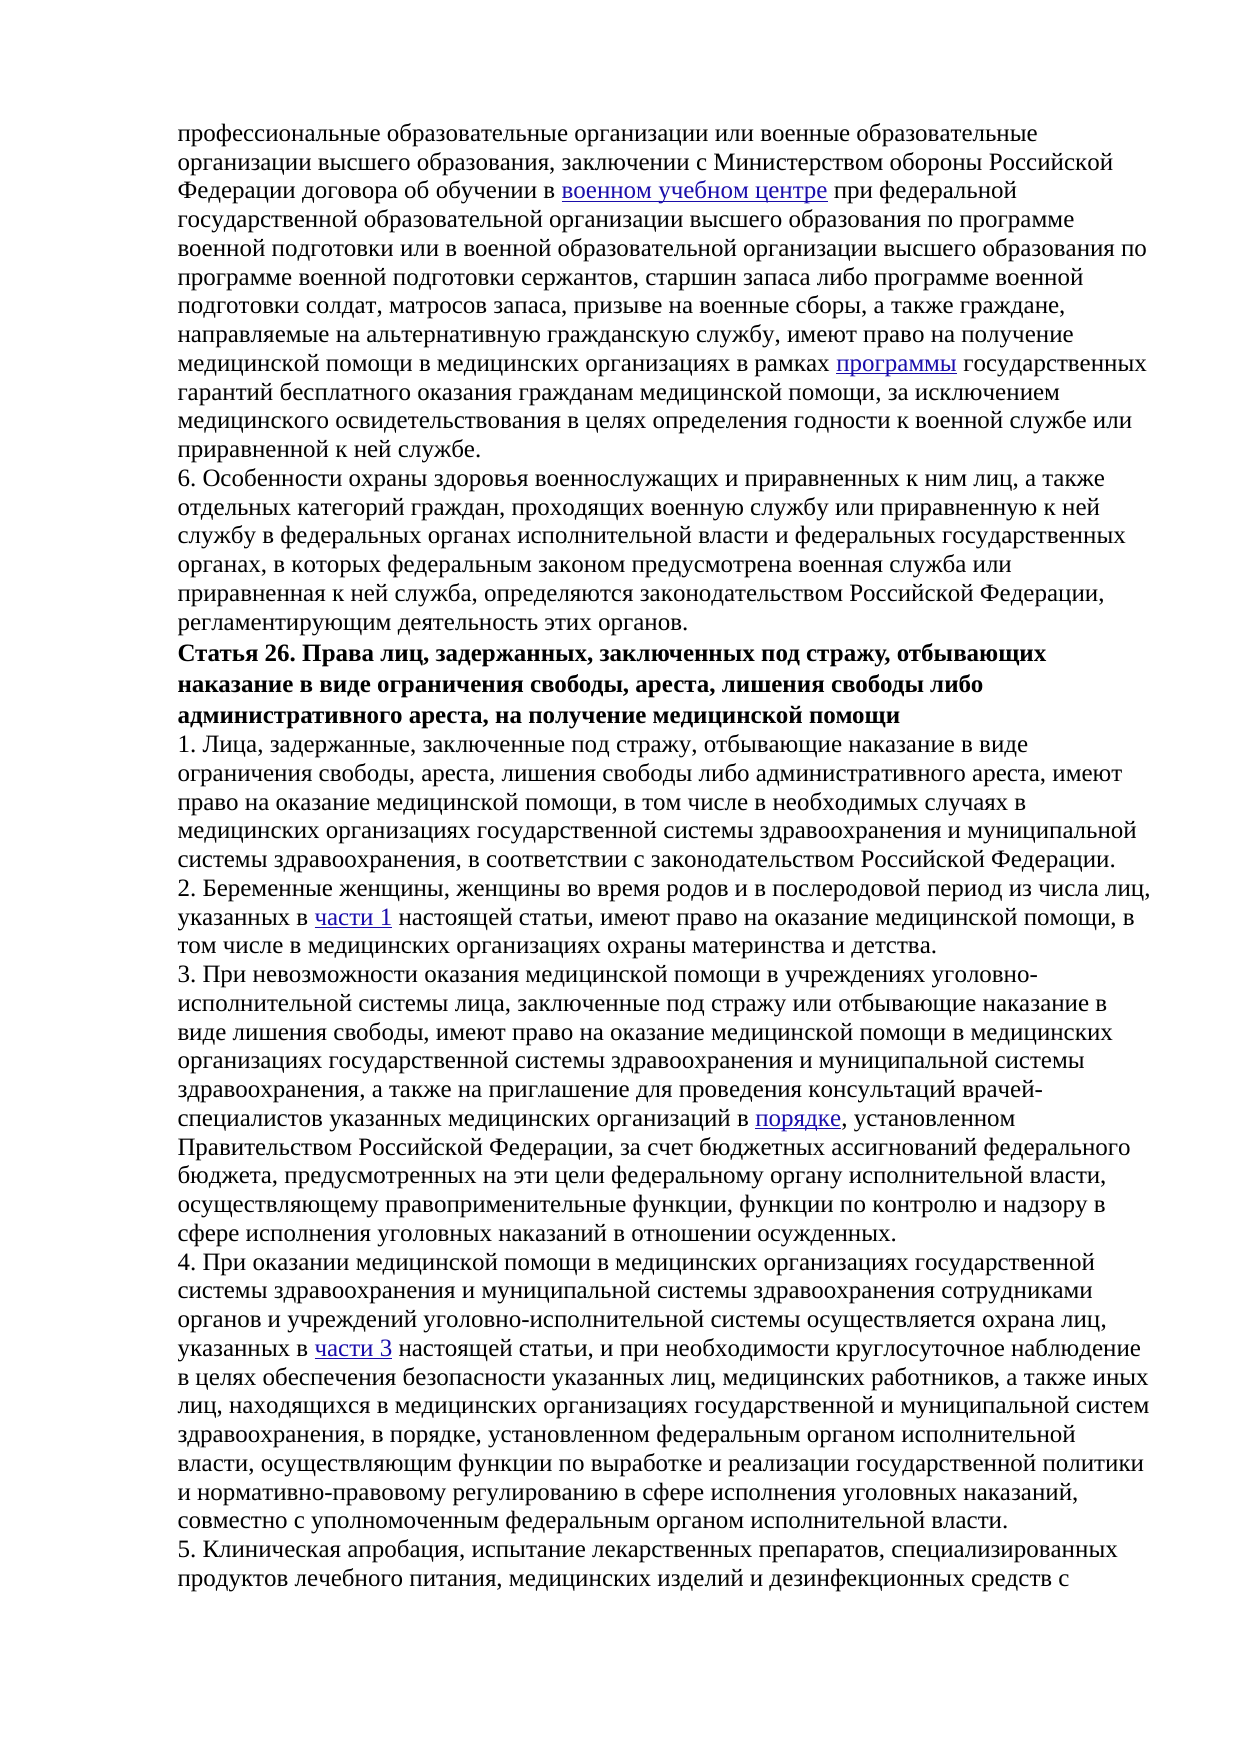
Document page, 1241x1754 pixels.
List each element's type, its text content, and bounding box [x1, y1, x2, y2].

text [177, 118, 1152, 463]
text 6. Особенности охраны здоровья военнослужащих и приравненных к ним лиц, а также отдельных категорий граждан, проходящих военную службу или приравненную к ней службу в федеральных органах исполнительной власти и федеральных государственных органах, в которых федеральным законом предусмотрена военная служба или приравненная к ней служба, определяются законодательством Российской Федерации, регламентирующим деятельность этих органов. [177, 463, 1152, 636]
text Статья 26. Права лиц, задержанных, заключенных под стражу, отбывающих наказание в виде ограничения свободы, ареста, лишения свободы либо административного ареста, на получение медицинской помощи [177, 636, 1152, 729]
text 3. При невозможности оказания медицинской помощи в учреждениях уголовно-исполнительной системы лица, заключенные под стражу или отбывающие наказание в виде лишения свободы, имеют право на оказание медицинской помощи в медицинских организациях государственной системы здравоохранения и муниципальной системы здравоохранения, а также на приглашение для проведения консультаций врачей-специалистов указанных медицинских организаций в порядке, установленном Правительством Российской Федерации, за счет бюджетных ассигнований федерального бюджета, предусмотренных на эти цели федеральному органу исполнительной власти, осуществляющему правоприменительные функции, функции по контролю и надзору в сфере исполнения уголовных наказаний в отношении осужденных. [177, 959, 1152, 1247]
text 2. Беременные женщины, женщины во время родов и в послеродовой период из числа лиц, указанных в части 1 настоящей статьи, имеют право на оказание медицинской помощи, в том числе в медицинских организациях охраны материнства и детства. [177, 873, 1152, 959]
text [177, 1534, 1152, 1592]
text 1. Лица, задержанные, заключенные под стражу, отбывающие наказание в виде ограничения свободы, ареста, лишения свободы либо административного ареста, имеют право на оказание медицинской помощи, в том числе в необходимых случаях в медицинских организациях государственной системы здравоохранения и муниципальной системы здравоохранения, в соответствии с законодательством Российской Федерации. [177, 729, 1152, 873]
text 4. При оказании медицинской помощи в медицинских организациях государственной системы здравоохранения и муниципальной системы здравоохранения сотрудниками органов и учреждений уголовно-исполнительной системы осуществляется охрана лиц, указанных в части 3 настоящей статьи, и при необходимости круглосуточное наблюдение в целях обеспечения безопасности указанных лиц, медицинских работников, а также иных лиц, находящихся в медицинских организациях государственной и муниципальной систем здравоохранения, в порядке, установленном федеральным органом исполнительной власти, осуществляющим функции по выработке и реализации государственной политики и нормативно-правовому регулированию в сфере исполнения уголовных наказаний, совместно с уполномоченным федеральным органом исполнительной власти. [177, 1247, 1152, 1534]
